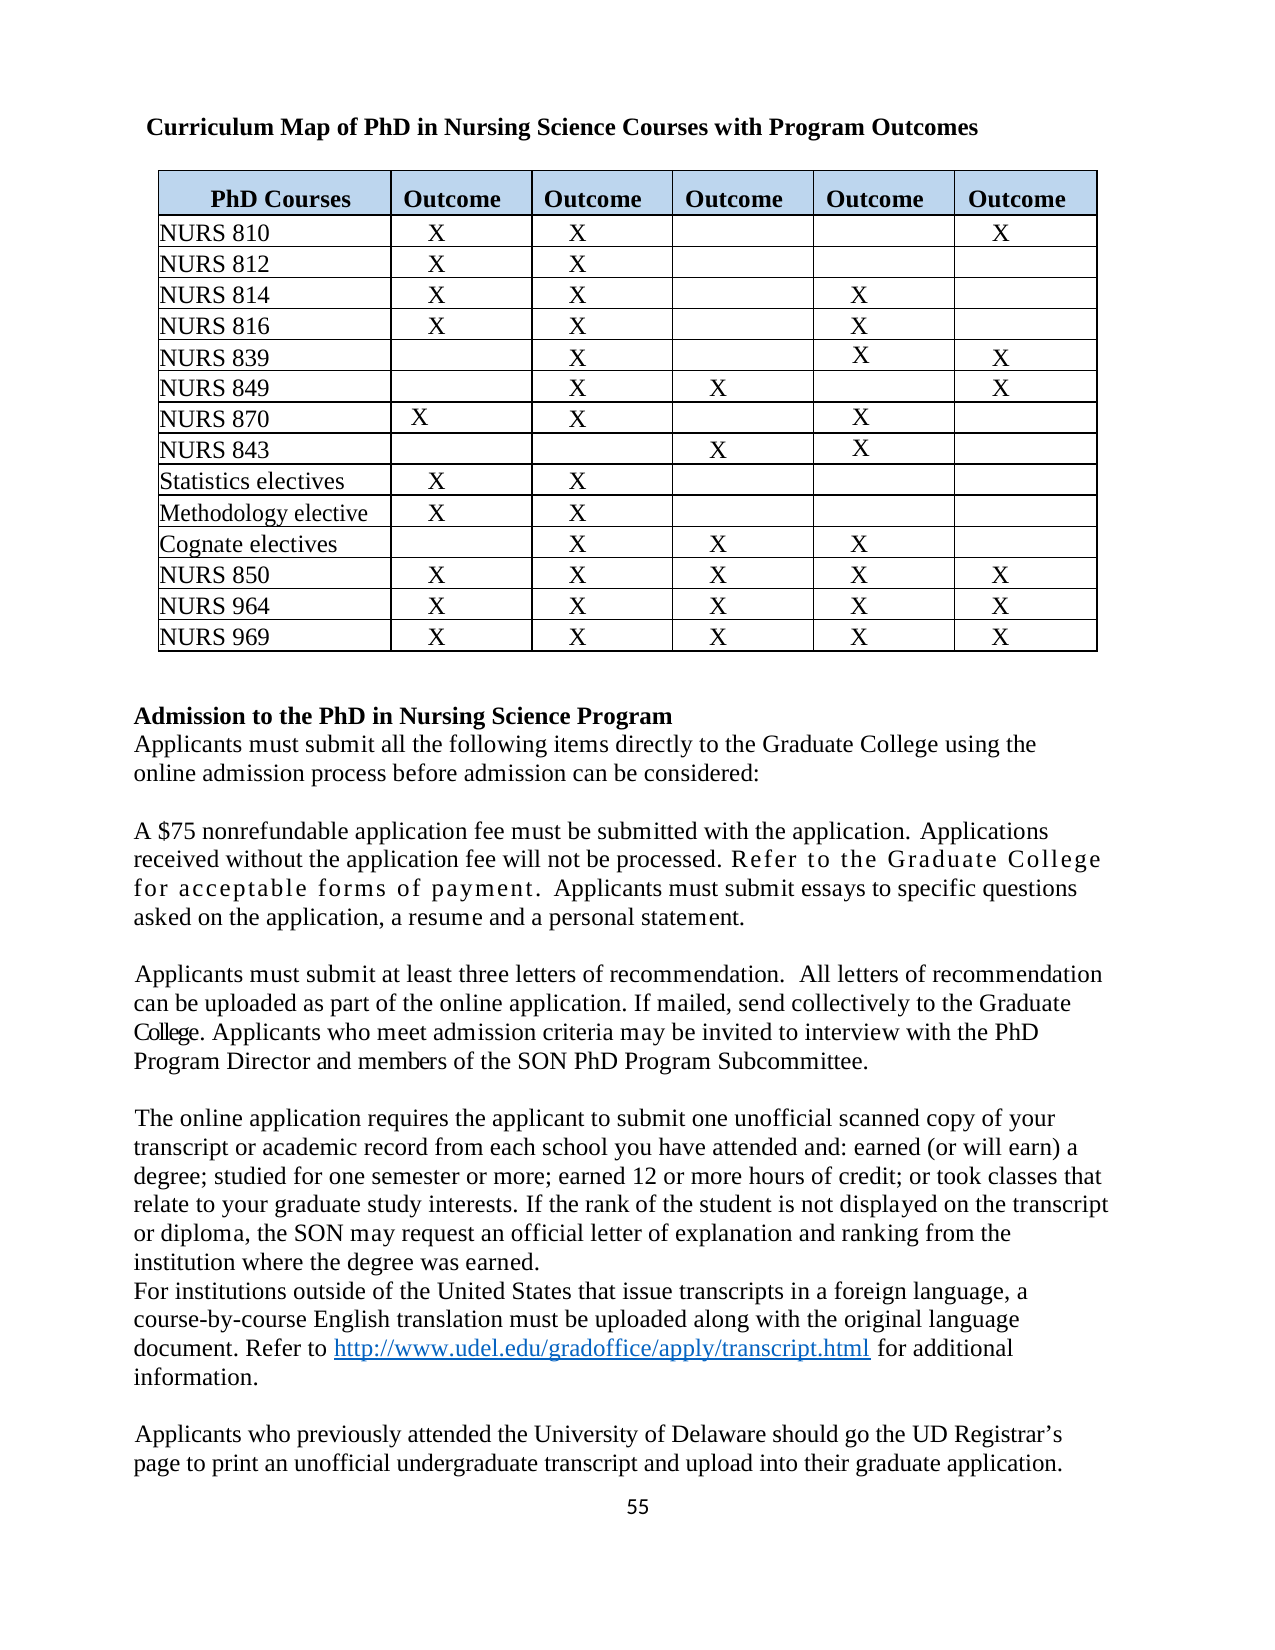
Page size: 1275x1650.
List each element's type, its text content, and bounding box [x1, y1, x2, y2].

table_cell [392, 434, 531, 463]
table_cell X [533, 278, 672, 308]
table_cell X [814, 403, 954, 432]
table_cell NURS 839 [159, 340, 390, 370]
table_cell NURS 814 [159, 278, 390, 308]
table_cell NURS 870 [159, 403, 390, 432]
table_header Outcome #4 [814, 171, 954, 214]
table_cell X [814, 434, 954, 463]
table_cell Cognate electives [159, 527, 390, 557]
subtitle Curriculum Map of PhD in Nursing Science Courses with Program Outcomes [146, 112, 1142, 141]
table_cell [955, 309, 1096, 339]
table_cell X [533, 371, 672, 401]
table_cell [955, 434, 1096, 463]
table_header Outcome #3 [673, 171, 813, 214]
table_cell [673, 309, 813, 339]
table_cell NURS 969 [159, 620, 390, 650]
table_cell [673, 340, 813, 370]
table_cell X [673, 558, 813, 588]
table_cell [392, 371, 531, 401]
table_cell X [533, 496, 672, 526]
table_cell X [392, 558, 531, 588]
table_cell X [955, 216, 1096, 246]
table_cell [392, 527, 531, 557]
table_header Outcome #1 [392, 171, 531, 214]
table_cell X [533, 527, 672, 557]
text Applicants must submit at least three letters of recommendation. All letters of recommendation can be uploaded as part of the online application. If mailed, send collectively to the Graduate College. Applicants who meet admission criteria may be invited to interview with the PhD Program Director and members of the SON PhD Program Subcommittee. [133, 959, 1109, 1074]
text The online application requires the applicant to submit one unofficial scanned copy of your transcript or academic record from each school you have attended and: earned (or will earn) a degree; studied for one semester or more; earned 12 or more hours of credit; or took classes that relate to your graduate study interests. If the rank of the student is not displayed on the transcript or diploma, the SON may request an official letter of explanation and ranking from the institution where the degree was earned. [133, 1103, 1109, 1276]
table_cell [673, 465, 813, 494]
table_cell X [533, 558, 672, 588]
table_cell X [533, 589, 672, 619]
table_cell [673, 247, 813, 277]
table_cell X [814, 589, 954, 619]
table_cell X [392, 247, 531, 277]
table_cell X [533, 403, 672, 432]
text Admission to the PhD in Nursing Science Program [133, 701, 1142, 729]
table_header Outcome #5 [955, 171, 1096, 214]
table_cell X [392, 309, 531, 339]
table_cell X [955, 589, 1096, 619]
table_cell NURS 812 [159, 247, 390, 277]
table_header Outcome #2 [533, 171, 672, 214]
table_cell X [392, 465, 531, 494]
table_cell [814, 496, 954, 526]
table_cell Statistics electives [159, 465, 390, 494]
table_cell NURS 850 [159, 558, 390, 588]
table_cell X [533, 340, 672, 370]
table_cell [955, 527, 1096, 557]
table_cell X [673, 620, 813, 650]
table_cell X [392, 589, 531, 619]
table_cell [814, 465, 954, 494]
text Applicants must submit all the following items directly to the Graduate College using the online admission process before admission can be considered: [133, 729, 1102, 787]
text Applicants who previously attended the University of Delaware should go the UD Registrar’s page to print an unofficial undergraduate transcript and upload into their graduate application. [133, 1419, 1109, 1477]
table_cell [814, 247, 954, 277]
table_cell X [814, 558, 954, 588]
table_header PhD Courses [159, 171, 390, 214]
table_cell X [814, 620, 954, 650]
table_cell X [533, 465, 672, 494]
table_cell NURS 964 [159, 589, 390, 619]
table_cell NURS 816 [159, 309, 390, 339]
table_cell [955, 496, 1096, 526]
table_cell [955, 247, 1096, 277]
table_cell X [533, 309, 672, 339]
table_cell X [533, 216, 672, 246]
table_cell X [955, 620, 1096, 650]
table_cell X [673, 589, 813, 619]
table_cell X [673, 527, 813, 557]
table_cell [955, 465, 1096, 494]
table_cell [673, 403, 813, 432]
table_cell NURS 849 [159, 371, 390, 401]
table_cell X [673, 371, 813, 401]
text For institutions outside of the United States that issue transcripts in a foreign language, a course-by-course English translation must be uploaded along with the original language document. Refer to http://www.udel.edu/gradoffice/apply/transcript.html for additional information. [133, 1276, 1109, 1391]
table_cell [673, 216, 813, 246]
table_cell X [955, 340, 1096, 370]
table_cell X [814, 340, 954, 370]
table_cell [814, 371, 954, 401]
table_cell X [673, 434, 813, 463]
table_cell [533, 434, 672, 463]
table_cell X [392, 403, 531, 432]
table_cell Methodology elective [159, 496, 390, 526]
table_cell X [392, 620, 531, 650]
table_cell X [814, 278, 954, 308]
table_cell X [814, 527, 954, 557]
table_cell X [955, 371, 1096, 401]
table_cell [673, 278, 813, 308]
table_cell X [533, 247, 672, 277]
table_cell [814, 216, 954, 246]
table_cell X [533, 620, 672, 650]
table_cell X [955, 558, 1096, 588]
table_cell X [392, 216, 531, 246]
table_cell X [392, 496, 531, 526]
table_cell [673, 496, 813, 526]
text A $75 nonrefundable application fee must be submitted with the application. Applications received without the application fee will not be processed. Refer to the Graduate College for acceptable forms of payment. Applicants must submit essays to specific questions asked on the application, a resume and a personal statement. [133, 816, 1110, 931]
table_cell [392, 340, 531, 370]
table_cell [955, 403, 1096, 432]
table_cell [955, 278, 1096, 308]
table_cell X [392, 278, 531, 308]
table_cell NURS 843 [159, 434, 390, 463]
table_cell NURS 810 [159, 216, 390, 246]
table_cell X [814, 309, 954, 339]
